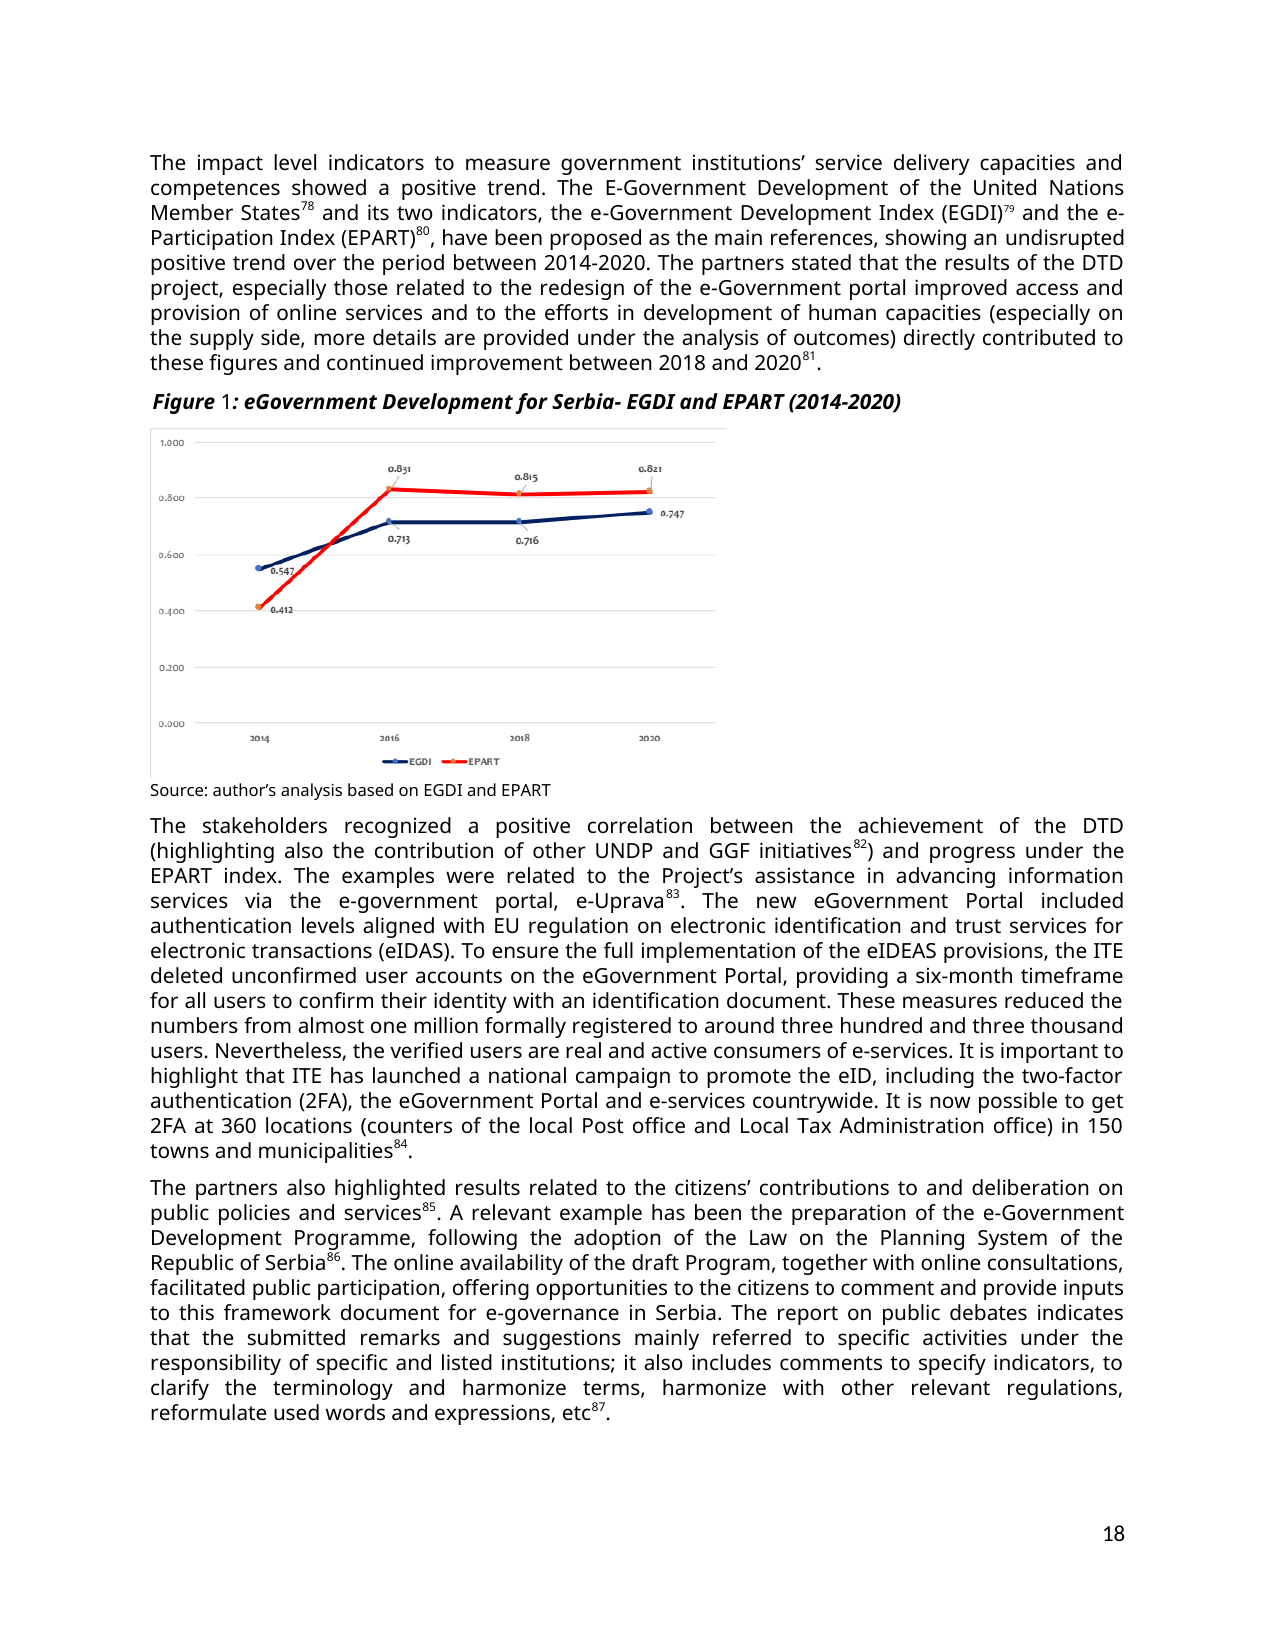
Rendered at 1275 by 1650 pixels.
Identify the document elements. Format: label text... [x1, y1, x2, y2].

text The stakeholders recognized a positive correlation between the achievement of the DTD (highlighting also the contribution of other UNDP and GGF initiatives) and progress under the EPART index. The examples were related to the Project’s assistance in advancing information services via the e-government portal, e-Uprava. The new eGovernment Portal included authentication levels aligned with EU regulation on electronic identification and trust services for electronic transactions (eIDAS). To ensure the full implementation of the eIDEAS provisions, the ITE deleted unconfirmed user accounts on the eGovernment Portal, providing a six-month timeframe for all users to confirm their identity with an identification document. These measures reduced the numbers from almost one million formally registered to around three hundred and three thousand users. Nevertheless, the verified users are real and active consumers of e-services. It is important to highlight that ITE has launched a national campaign to promote the eID, including the two-factor authentication (2FA), the eGovernment Portal and e-services countrywide. It is now possible to get 2FA at 360 locations (counters of the local Post office and Local Tax Administration office) in 150 towns and municipalities. [150, 813, 1125, 1163]
text Figure 1: eGovernment Development for Serbia- EGDI and EPART (2014-2020) [152, 387, 1125, 416]
text The partners also highlighted results related to the citizens’ contributions to and deliberation on public policies and services. A relevant example has been the preparation of the e-Government Development Programme, following the adoption of the Law on the Planning System of the Republic of Serbia. The online availability of the draft Program, together with online consultations, facilitated public participation, offering opportunities to the citizens to comment and provide inputs to this framework document for e-governance in Serbia. The report on public debates indicates that the submitted remarks and suggestions mainly referred to specific activities under the responsibility of specific and listed institutions; it also includes comments to specify indicators, to clarify the terminology and harmonize terms, harmonize with other relevant regulations, reformulate used words and expressions, etc. [150, 1176, 1125, 1426]
text The impact level indicators to measure government institutions’ service delivery capacities and competences showed a positive trend. The E-Government Development of the United Nations Member States and its two indicators, the e-Government Development Index (EGDI) and the e-Participation Index (EPART), have been proposed as the main references, showing an undisrupted positive trend over the period between 2014-2020. The partners stated that the results of the DTD project, especially those related to the redesign of the e-Government portal improved access and provision of online services and to the efforts in development of human capacities (especially on the supply side, more details are provided under the analysis of outcomes) directly contributed to these figures and continued improvement between 2018 and 2020. [150, 150, 1125, 375]
text Source: author’s analysis based on EGDI and EPART [150, 428, 1125, 801]
